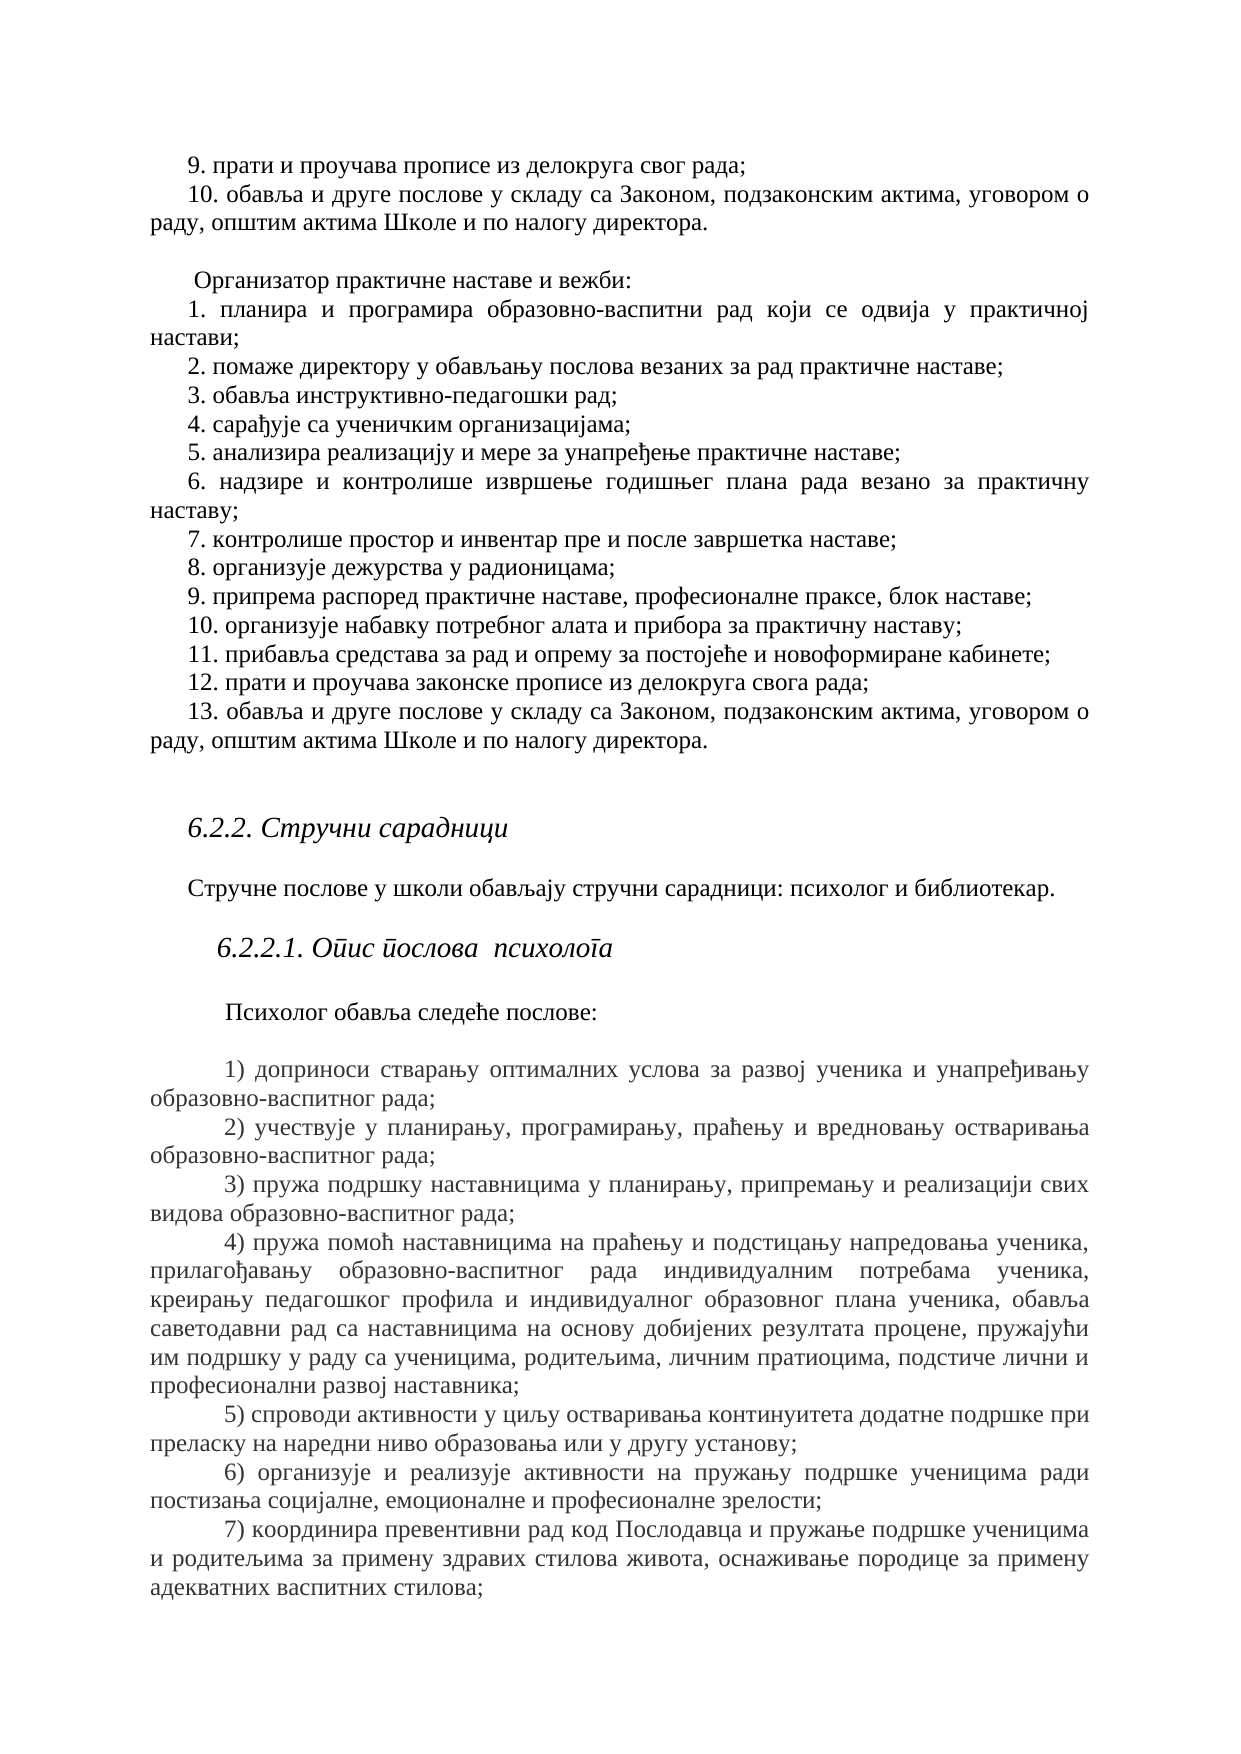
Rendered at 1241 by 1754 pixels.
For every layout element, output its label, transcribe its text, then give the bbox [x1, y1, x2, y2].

text 10. обавља и друге послове у складу са Законом, подзаконским актима, уговором о раду, општим актима Школе и по налогу директора. [150, 179, 1090, 236]
text Психолог обавља следеће послове: [150, 997, 1090, 1026]
text Стручне послове у школи обављају стручни сарадници: психолог и библиотекар. [150, 873, 1090, 902]
text 13. обавља и друге послове у складу са Законом, подзаконским актима, уговором о раду, општим актима Школе и по налогу директора. [150, 696, 1090, 754]
text 4. сарађује са ученичким организацијама; [150, 409, 1090, 437]
text 2) учествује у планирању, програмирању, праћењу и вредновању остваривања образовно-васпитног рада; [150, 1112, 1090, 1169]
text 6.2.2. Стручни сарадници [150, 811, 1090, 844]
text 1. планира и програмира образовно-васпитни рад који се одвија у практичној настави; [150, 294, 1090, 351]
text 5. анализира реализацију и мере за унапређење практичне наставе; [150, 437, 1090, 466]
text 8. организује дежурства у радионицама; [150, 552, 1090, 581]
text 3. обавља инструктивно-педагошки рад; [150, 380, 1090, 409]
text 5) спроводи активности у циљу остваривања континуитета додатне подршке при преласку на наредни ниво образовања или у другу установу; [150, 1399, 1090, 1457]
text 2. помаже директору у обављању послова везаних за рад практичне наставе; [150, 351, 1090, 380]
text 9. прати и проучава прописе из делокруга свог рада; [150, 150, 1090, 179]
text 3) пружа подршку наставницима у планирању, припремању и реализацији свих видова образовно-васпитног рада; [150, 1169, 1090, 1227]
text 4) пружа помоћ наставницима на праћењу и подстицању напредовања ученика, прилагођавању образовно-васпитног рада индивидуалним потребама ученика, креирању педагошког профила и индивидуалног образовног плана ученика, обавља саветодавни рад са наставницима на основу добијених резултата процене, пружајући им подршку у раду са ученицима, родитељима, личним пратиоцима, подстиче лични и професионални развој наставника; [150, 1227, 1090, 1399]
text 7) координира превентивни рад код Послодавца и пружање подршке ученицима и родитељима за примену здравих стилова живота, оснаживање породице за примену адекватних васпитних стилова; [150, 1514, 1090, 1600]
text Организатор практичне наставе и вежби: [150, 265, 1090, 294]
text 6. надзире и контролише извршење годишњег плана рада везано за практичну наставу; [150, 466, 1090, 524]
text 12. прати и проучава законске прописе из делокруга свога рада; [150, 667, 1090, 696]
text 7. контролише простор и инвентар пре и после завршетка наставе; [150, 524, 1090, 552]
text 6) организује и реализује активности на пружању подршке ученицима ради постизања социјалне, емоционалне и професионалне зрелости; [150, 1457, 1090, 1514]
text 10. организује набавку потребног алата и прибора за практичну наставу; [150, 610, 1090, 639]
text 9. припрема распоред практичне наставе, професионалне праксе, блок наставе; [150, 581, 1090, 610]
text 1) доприноси стварању оптималних услова за развој ученика и унапређивању образовно-васпитног рада; [150, 1054, 1090, 1112]
text 11. прибавља средстава за рад и опрему за постојеће и новоформиране кабинете; [150, 639, 1090, 667]
text 6.2.2.1. Опис послова психолога [150, 930, 1090, 964]
